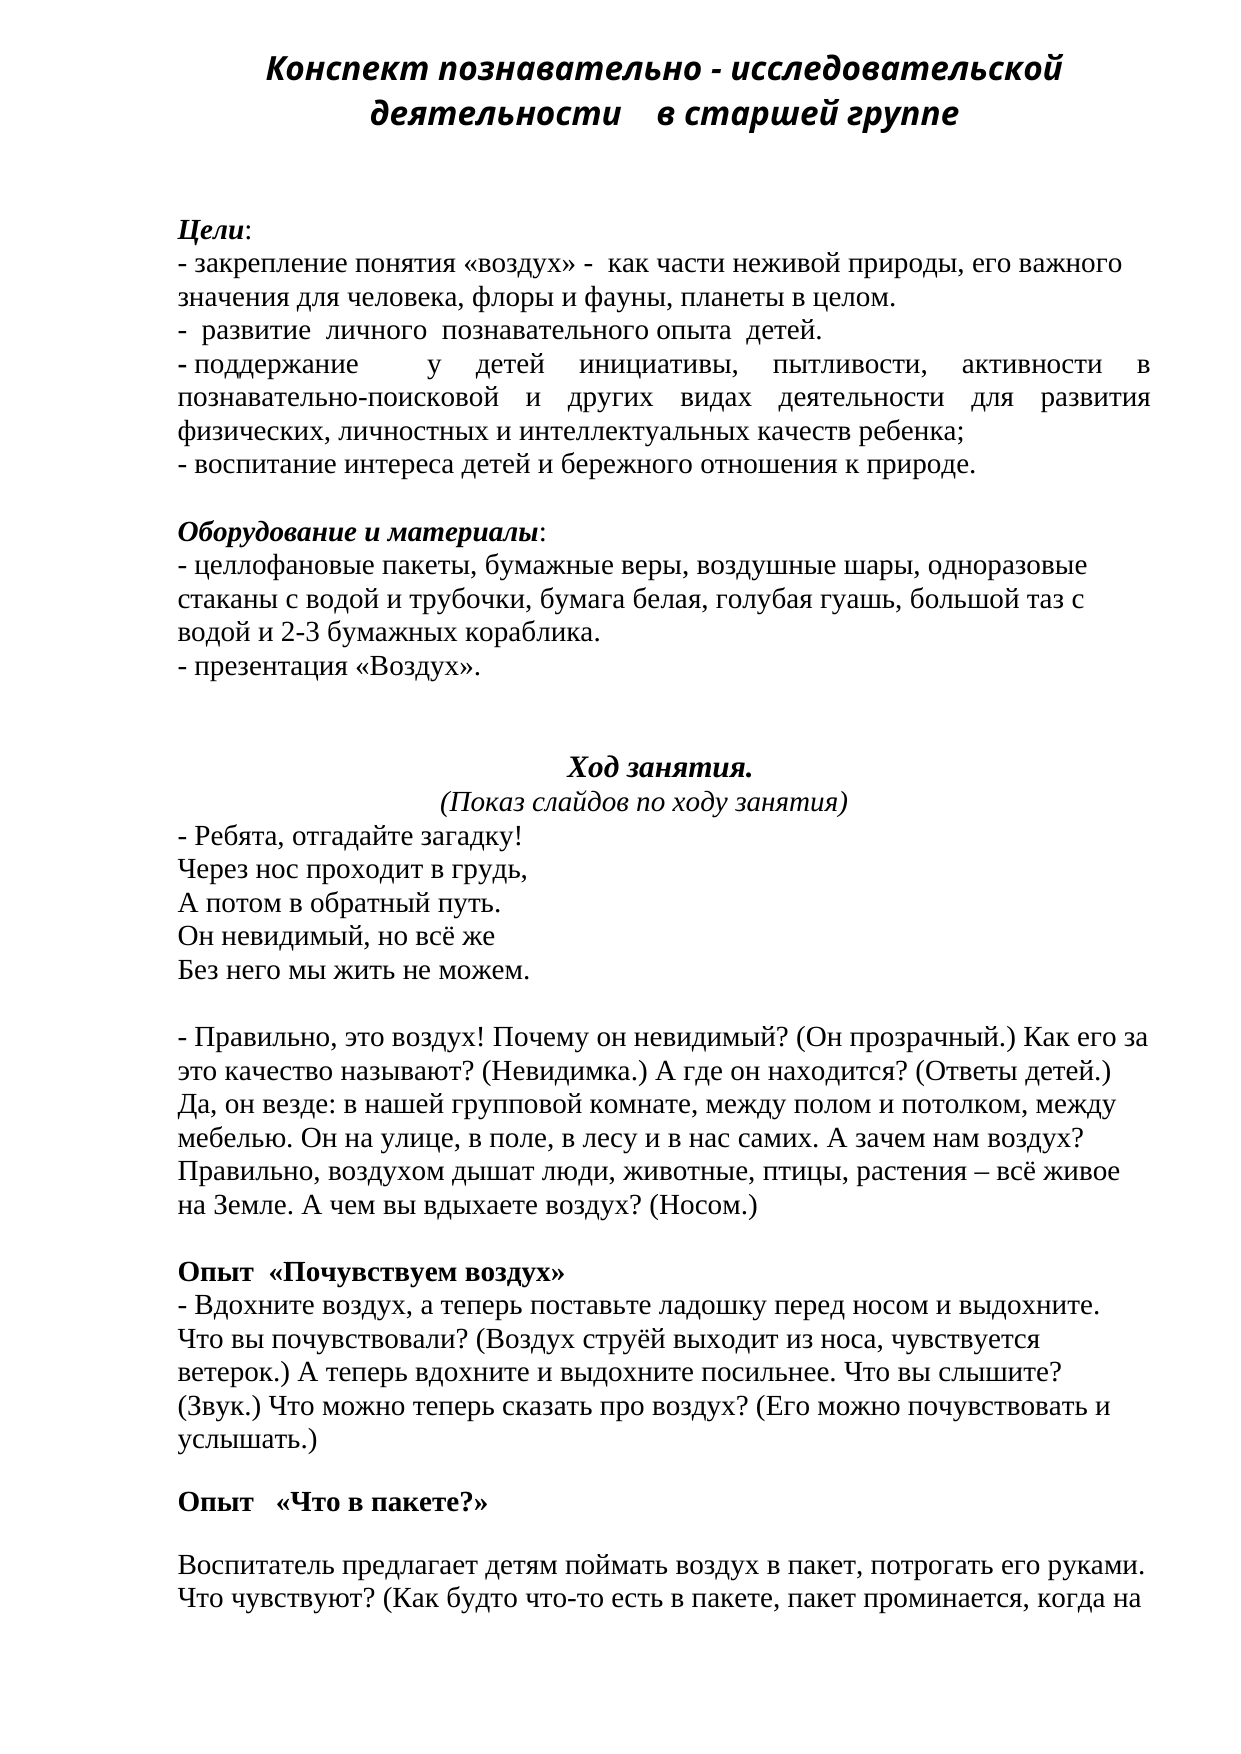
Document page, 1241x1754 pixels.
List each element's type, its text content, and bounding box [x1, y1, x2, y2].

text - Ребята, отгадайте загадку! [177, 818, 1152, 851]
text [177, 1547, 1152, 1614]
text Опыт «Почувствуем воздух» [177, 1254, 1152, 1287]
text - презентация «Воздух». [177, 648, 1152, 681]
text (Показ слайдов по ходу занятия) [177, 784, 1152, 818]
text Ход занятия. [177, 748, 1152, 784]
text - целлофановые пакеты, бумажные веры, воздушные шары, одноразовые стаканы с водой и трубочки, бумага белая, голубая гуашь, большой таз с водой и 2-3 бумажных кораблика. [177, 547, 1152, 648]
text Оборудование и материалы: [177, 514, 1152, 547]
text - Вдохните воздух, а теперь поставьте ладошку перед носом и выдохните. Что вы почувствовали? (Воздух струёй выходит из носа, чувствуется ветерок.) А теперь вдохните и выдохните посильнее. Что вы слышите? (Звук.) Что можно теперь сказать про воздух? (Его можно почувствовать и услышать.) [177, 1287, 1152, 1455]
text - воспитание интереса детей и бережного отношения к природе. [177, 447, 1152, 480]
text - развитие личного познавательного опыта детей. [177, 312, 1152, 346]
text - закрепление понятия «воздух» - как части неживой природы, его важного значения для человека, флоры и фауны, планеты в целом. [177, 245, 1152, 312]
text Опыт «Что в пакете?» [177, 1484, 1152, 1518]
text - поддержание у детей инициативы, пытливости, активности в познавательно-поисковой и других видах деятельности для развития физических, личностных и интеллектуальных качеств ребенка; [177, 346, 1152, 447]
text - Правильно, это воздух! Почему он невидимый? (Он прозрачный.) Как его за это качество называют? (Невидимка.) А где он находится? (Ответы детей.) Да, он везде: в нашей групповой комнате, между полом и потолком, между мебелью. Он на улице, в поле, в лесу и в нас самих. А зачем нам воздух? Правильно, воздухом дышат люди, животные, птицы, растения – всё живое на Земле. А чем вы вдыхаете воздух? (Носом.) [177, 1019, 1152, 1220]
text Конспект познавательно - исследовательской деятельности в старшей группе [177, 44, 1152, 135]
text Через нос проходит в грудь, А потом в обратный путь. Он невидимый, но всё же Без него мы жить не можем. [177, 851, 1152, 986]
text Цели: [177, 212, 1152, 245]
